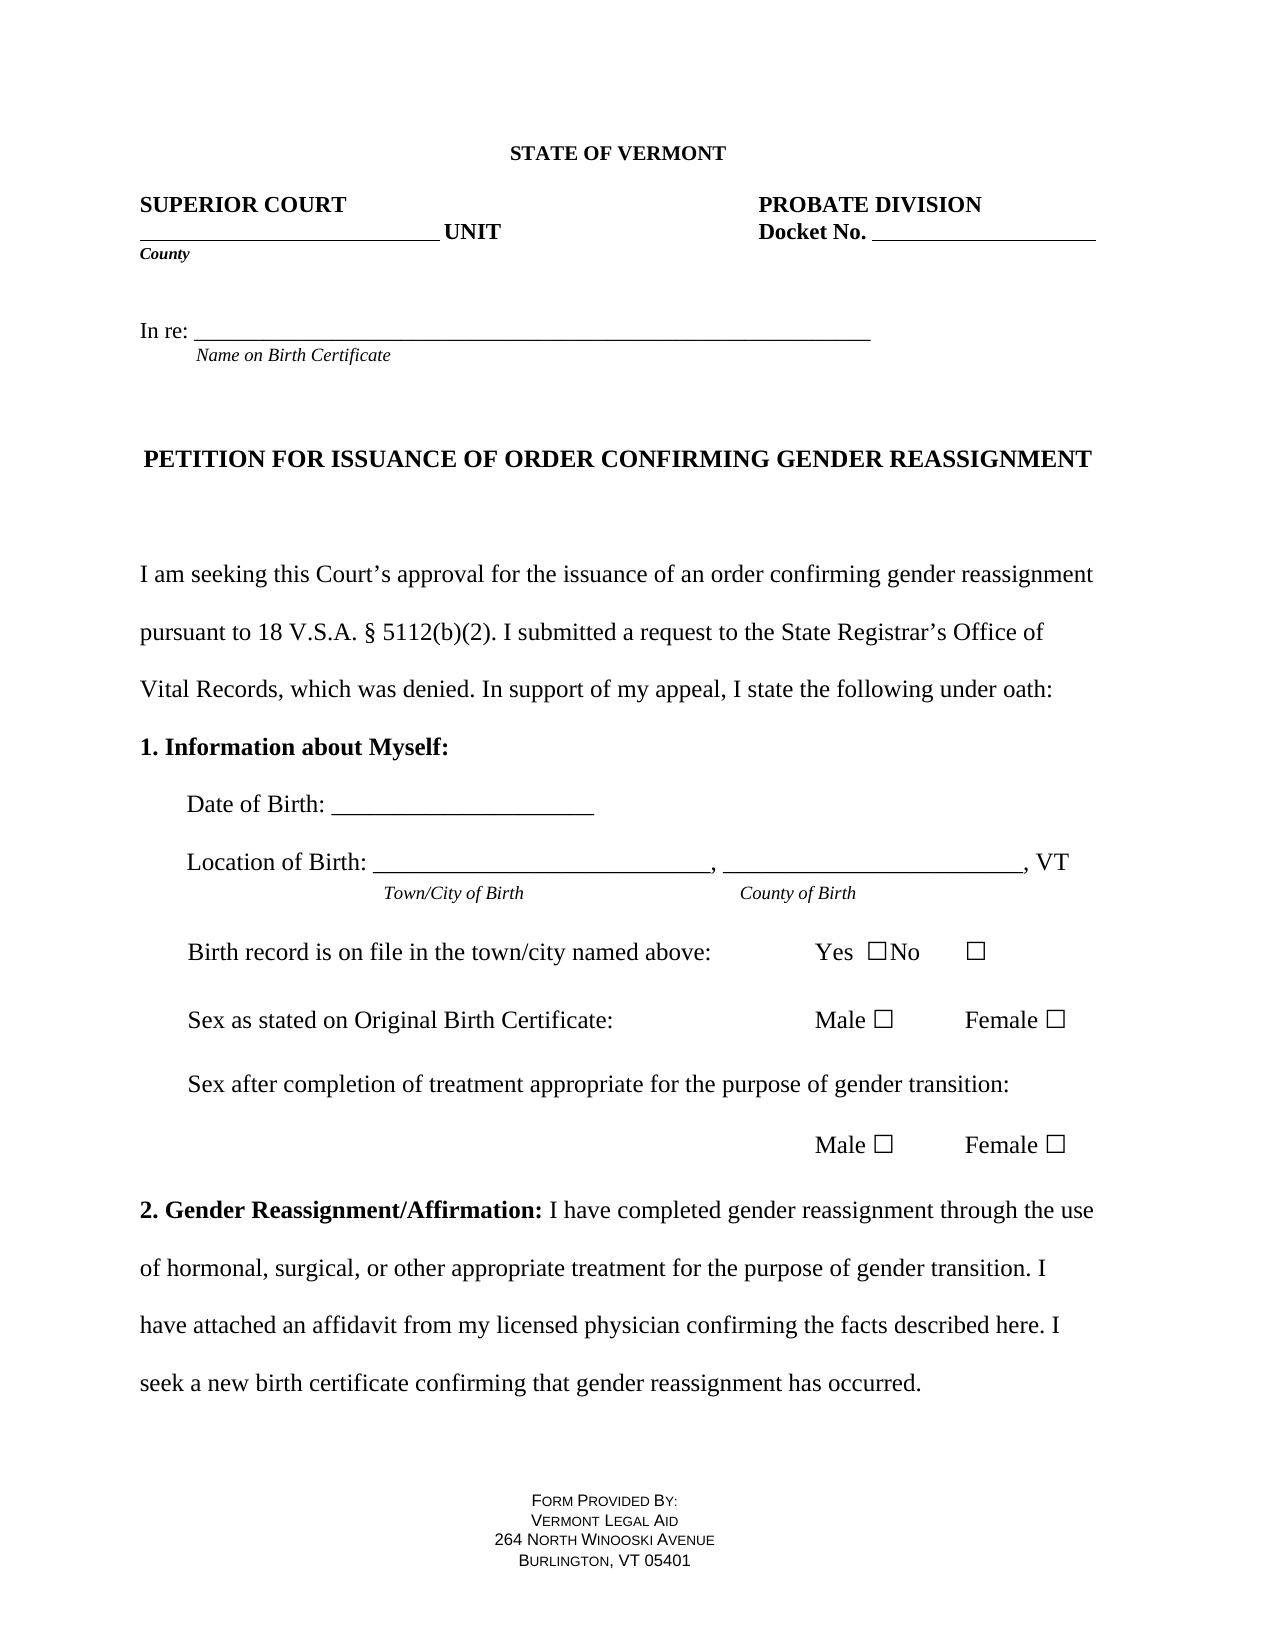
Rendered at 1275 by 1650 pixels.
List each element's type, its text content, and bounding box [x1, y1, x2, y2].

text SUPERIOR COURT PROBATE DIVISION [139, 191, 1096, 218]
text 2. Gender Reassignment/Affirmation: I have completed gender reassignment through the use of hormonal, surgical, or other appropriate treatment for the purpose of gender transition. I have attached an affidavit from my licensed physician confirming the facts described here. I seek a new birth certificate confirming that gender reassignment has occurred. [139, 1195, 1096, 1396]
text 1. Information about Myself: [139, 732, 1096, 761]
text UNIT Docket No. County [139, 218, 1096, 263]
text Sex after completion of treatment appropriate for the purpose of gender transition: [187, 1069, 1096, 1098]
text PETITION FOR ISSUANCE OF ORDER CONFIRMING GENDER REASSIGNMENT [139, 444, 1096, 473]
text Sex as stated on Original Birth Certificate: Male Female [187, 1001, 1096, 1035]
text In re: ___________________________________________________________ [139, 317, 1096, 344]
text Date of Birth: _____________________ [186, 789, 1096, 818]
text Birth record is on file in the town/city named above: Yes No [187, 933, 1096, 967]
text Location of Birth: ___________________________, ________________________, VT Town/City of Birth County of Birth [186, 847, 1096, 904]
text Male Female [761, 1127, 1096, 1161]
text Name on Birth Certificate [139, 344, 1096, 365]
text I am seeking this Court’s approval for the issuance of an order confirming gender reassignment pursuant to 18 V.S.A. § 5112(b)(2). I submitted a request to the State Registrar’s Office of Vital Records, which was denied. In support of my appeal, I state the following under oath: [139, 559, 1096, 703]
subtitle STATE OF VERMONT [139, 141, 1096, 165]
